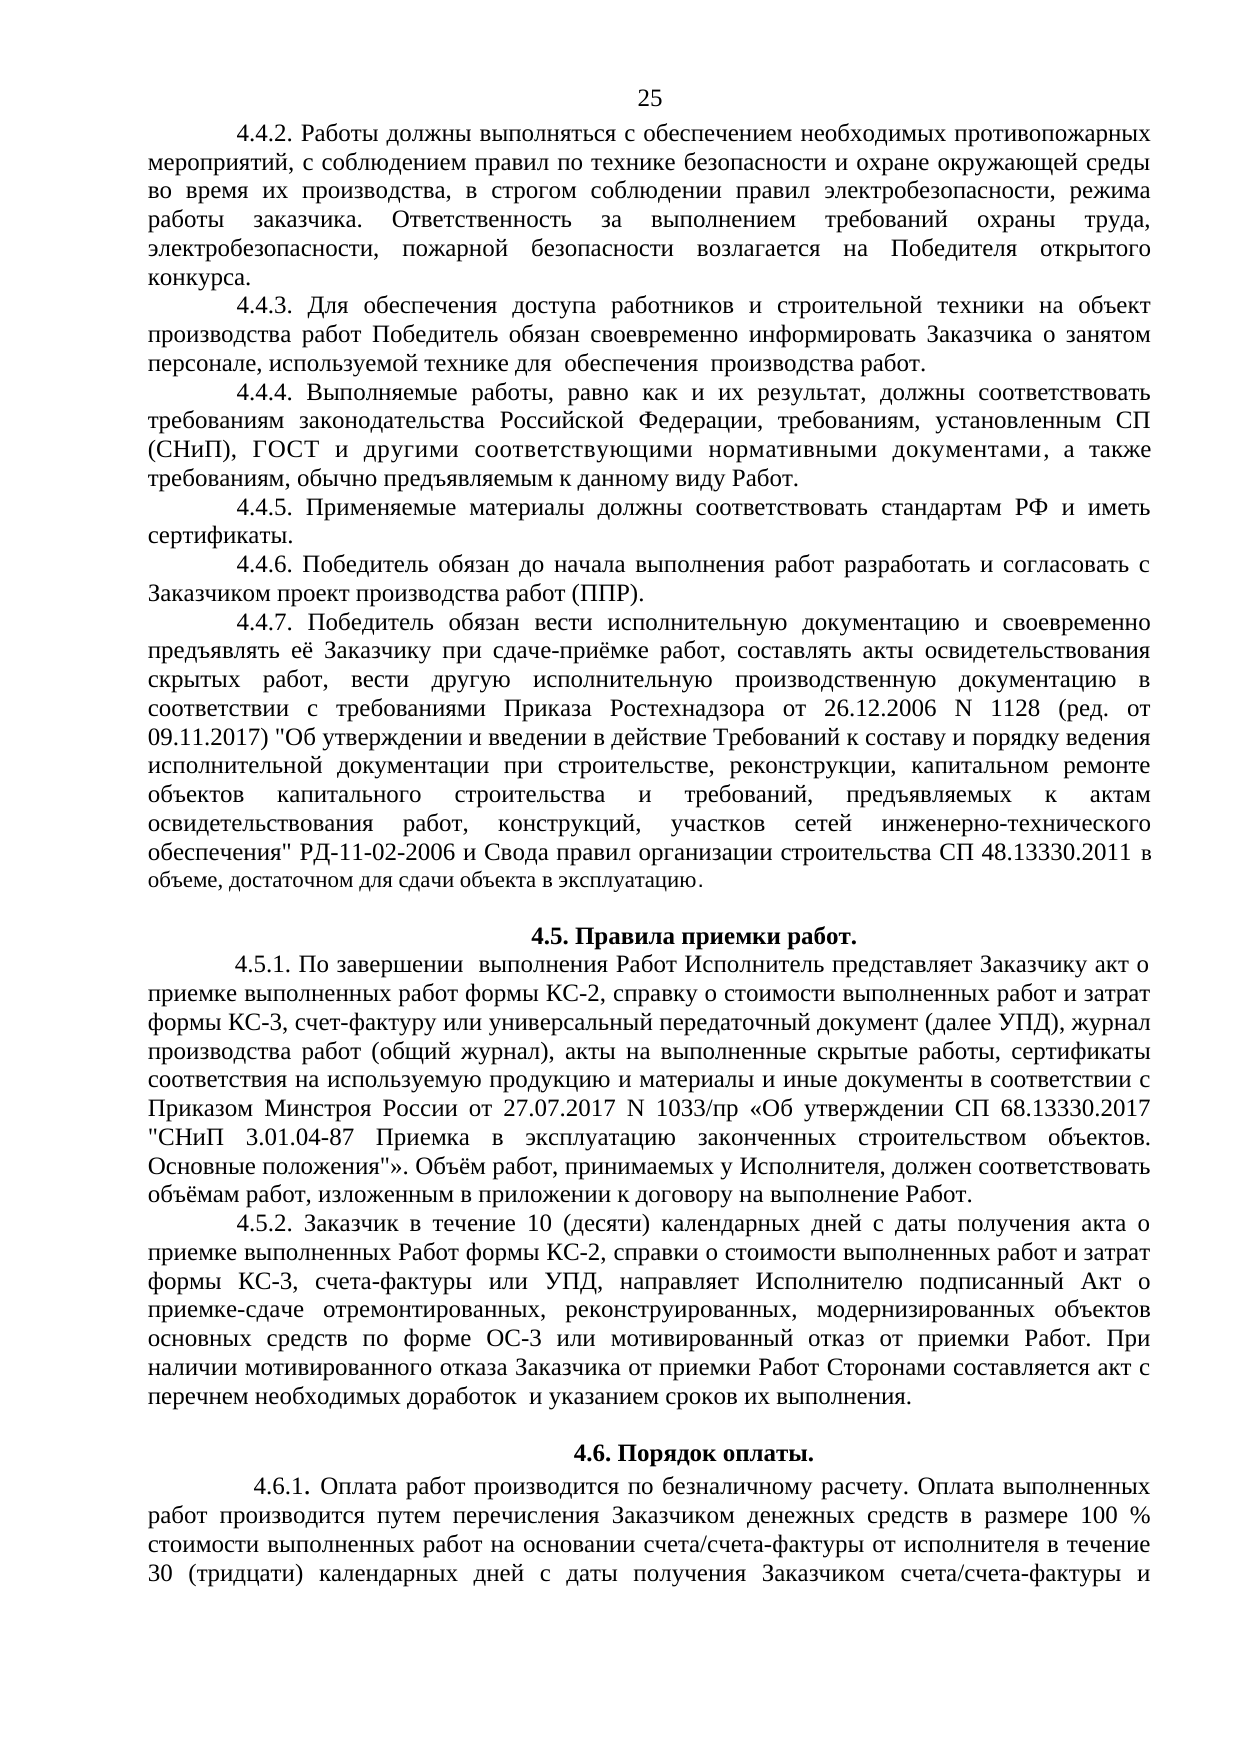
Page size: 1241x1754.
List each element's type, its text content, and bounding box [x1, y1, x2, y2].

text 4.5. Правила приемки работ. [148, 921, 1152, 949]
text 4.5.2. Заказчик в течение 10 (десяти) календарных дней с даты получения акта о приемке выполненных Работ формы КС-2, справки о стоимости выполненных работ и затрат формы КС-3, счета-фактуры или УПД, направляет Исполнителю подписанный Акт о приемке-сдаче отремонтированных, реконструированных, модернизированных объектов основных средств по форме ОС-3 или мотивированный отказ от приемки Работ. При наличии мотивированного отказа Заказчика от приемки Работ Сторонами составляется акт с перечнем необходимых доработок и указанием сроков их выполнения. [148, 1208, 1152, 1409]
text 4.4.6. Победитель обязан до начала выполнения работ разработать и согласовать с Заказчиком проект производства работ (ППР). [148, 549, 1152, 607]
text 4.4.2. Работы должны выполняться с обеспечением необходимых противопожарных мероприятий, с соблюдением правил по технике безопасности и охране окружающей среды во время их производства, в строгом соблюдении правил электробезопасности, режима работы заказчика. Ответственность за выполнением требований охраны труда, электробезопасности, пожарной безопасности возлагается на Победителя открытого конкурса. [148, 118, 1152, 291]
text 4.6. Порядок оплаты. [148, 1438, 1152, 1467]
text 4.5.1. По завершении выполнения Работ Исполнитель представляет Заказчику акт о приемке выполненных работ формы КС-2, справку о стоимости выполненных работ и затрат формы КС-3, счет-фактуру или универсальный передаточный документ (далее УПД), журнал производства работ (общий журнал), акты на выполненные скрытые работы, сертификаты соответствия на используемую продукцию и материалы и иные документы в соответствии с Приказом Минстроя России от 27.07.2017 N 1033/пр «Об утверждении СП 68.13330.2017 "СНиП 3.01.04-87 Приемка в эксплуатацию законченных строительством объектов. Основные положения"». Объём работ, принимаемых у Исполнителя, должен соответствовать объёмам работ, изложенным в приложении к договору на выполнение Работ. [148, 949, 1152, 1208]
text 4.4.4. Выполняемые работы, равно как и их результат, должны соответствовать требованиям законодательства Российской Федерации, требованиям, установленным СП (СНиП), ГОСТ и другими соответствующими нормативными документами, а также требованиям, обычно предъявляемым к данному виду Работ. [148, 377, 1152, 492]
text 4.4.3. Для обеспечения доступа работников и строительной техники на объект производства работ Победитель обязан своевременно информировать Заказчика о занятом персонале, используемой технике для обеспечения производства работ. [148, 291, 1152, 377]
text 4.4.5. Применяемые материалы должны соответствовать стандартам РФ и иметь сертификаты. [148, 492, 1152, 549]
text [148, 1467, 1152, 1587]
text 4.4.7. Победитель обязан вести исполнительную документацию и своевременно предъявлять её Заказчику при сдаче-приёмке работ, составлять акты освидетельствования скрытых работ, вести другую исполнительную производственную документацию в соответствии с требованиями Приказа Ростехнадзора от 26.12.2006 N 1128 (ред. от 09.11.2017) "Об утверждении и введении в действие Требований к составу и порядку ведения исполнительной документации при строительстве, реконструкции, капитальном ремонте объектов капитального строительства и требований, предъявляемых к актам освидетельствования работ, конструкций, участков сетей инженерно-технического обеспечения" РД-11-02-2006 и Свода правил организации строительства СП 48.13330.2011 в объеме, достаточном для сдачи объекта в эксплуатацию. [148, 607, 1152, 892]
